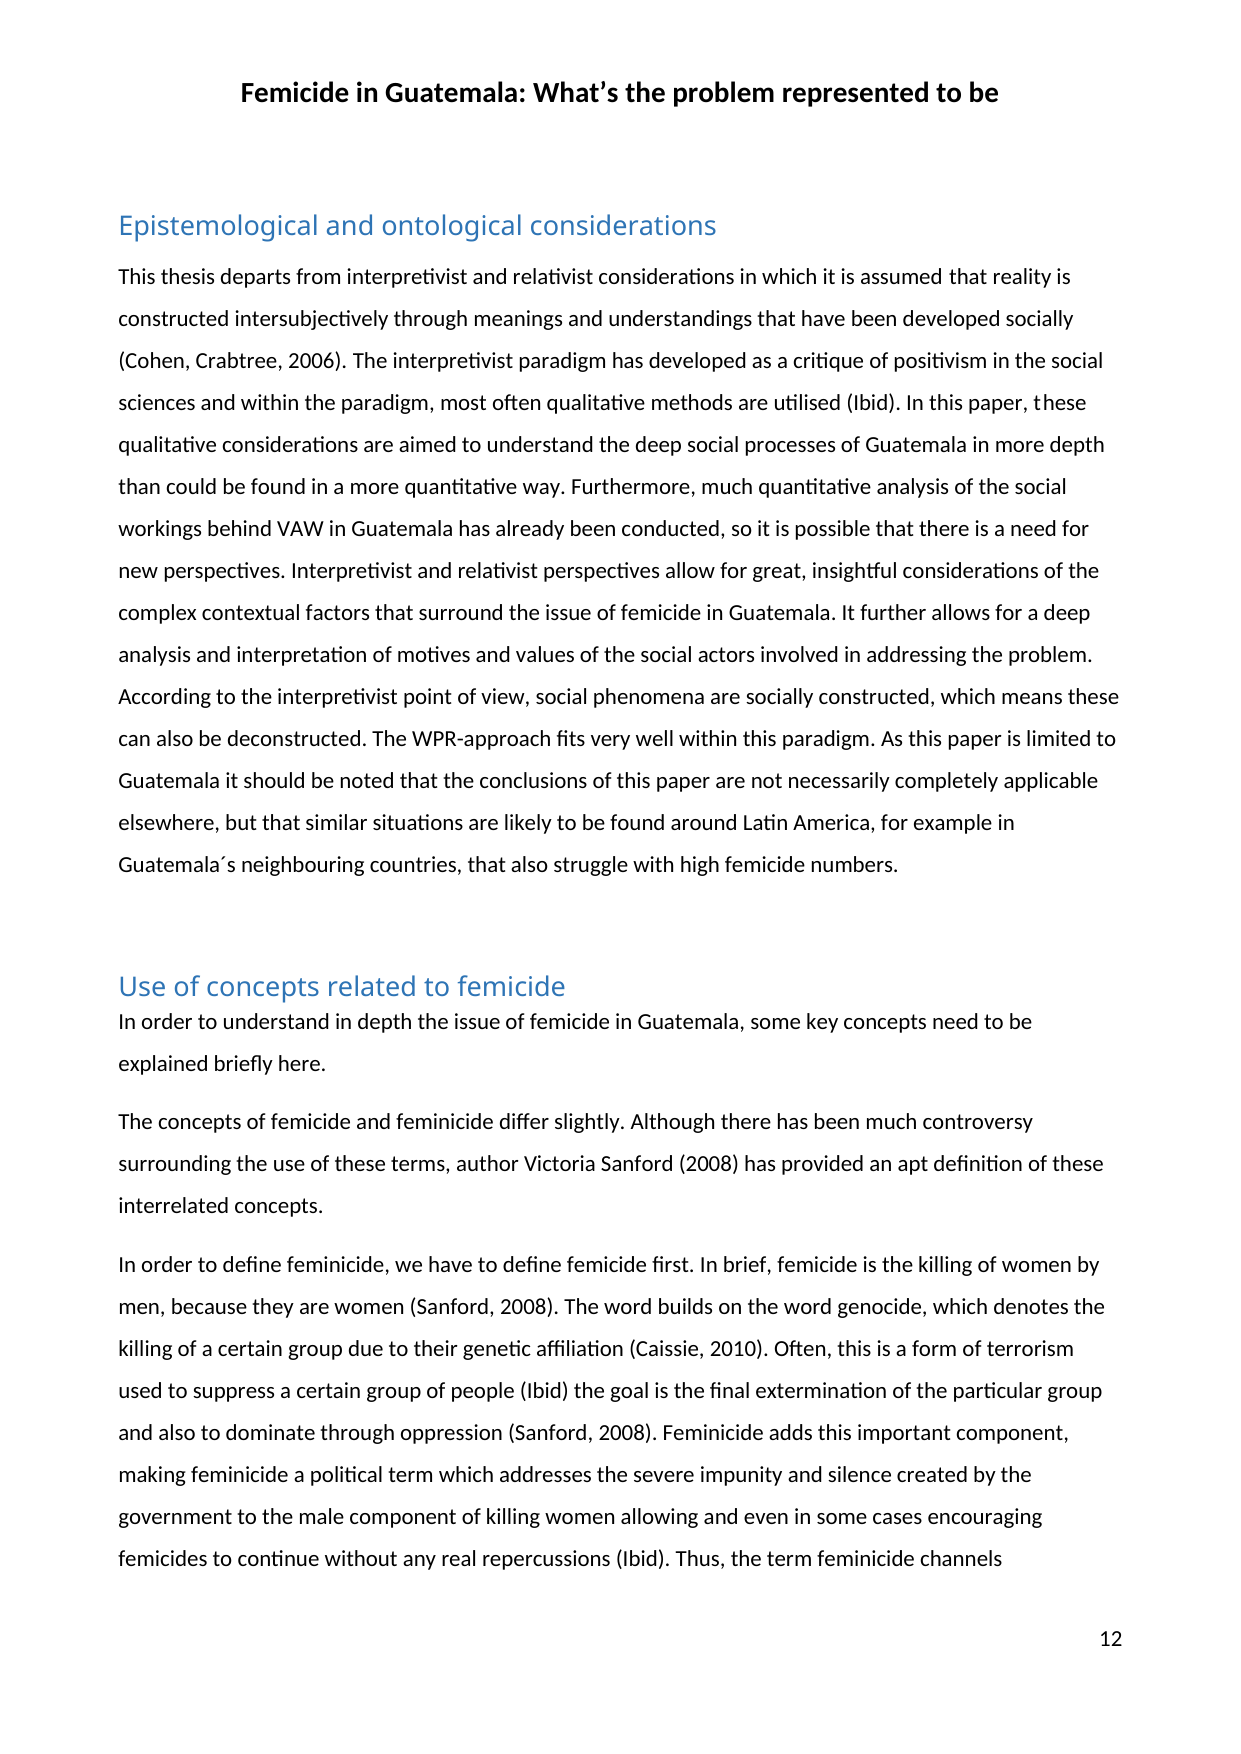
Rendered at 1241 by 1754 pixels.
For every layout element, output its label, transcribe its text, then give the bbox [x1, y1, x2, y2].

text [118, 1250, 1122, 1572]
subtitle Use of concepts related to femicide [118, 967, 1122, 1004]
text In order to understand in depth the issue of femicide in Guatemala, some key concepts need to be explained briefly here. [118, 1007, 1122, 1077]
text This thesis departs from interpretivist and relativist considerations in which it is assumed that reality is constructed intersubjectively through meanings and understandings that have been developed socially (Cohen, Crabtree, 2006). The interpretivist paradigm has developed as a critique of positivism in the social sciences and within the paradigm, most often qualitative methods are utilised (Ibid). In this paper, these qualitative considerations are aimed to understand the deep social processes of Guatemala in more depth than could be found in a more quantitative way. Furthermore, much quantitative analysis of the social workings behind VAW in Guatemala has already been conducted, so it is possible that there is a need for new perspectives. Interpretivist and relativist perspectives allow for great, insightful considerations of the complex contextual factors that surround the issue of femicide in Guatemala. It further allows for a deep analysis and interpretation of motives and values of the social actors involved in addressing the problem. According to the interpretivist point of view, social phenomena are socially constructed, which means these can also be deconstructed. The WPR-approach fits very well within this paradigm. As this paper is limited to Guatemala it should be noted that the conclusions of this paper are not necessarily completely applicable elsewhere, but that similar situations are likely to be found around Latin America, for example in Guatemala´s neighbouring countries, that also struggle with high femicide numbers. [118, 262, 1122, 878]
subtitle Epistemological and ontological considerations [118, 207, 1122, 244]
text The concepts of femicide and feminicide differ slightly. Although there has been much controversy surrounding the use of these terms, author Victoria Sanford (2008) has provided an apt definition of these interrelated concepts. [118, 1107, 1122, 1219]
